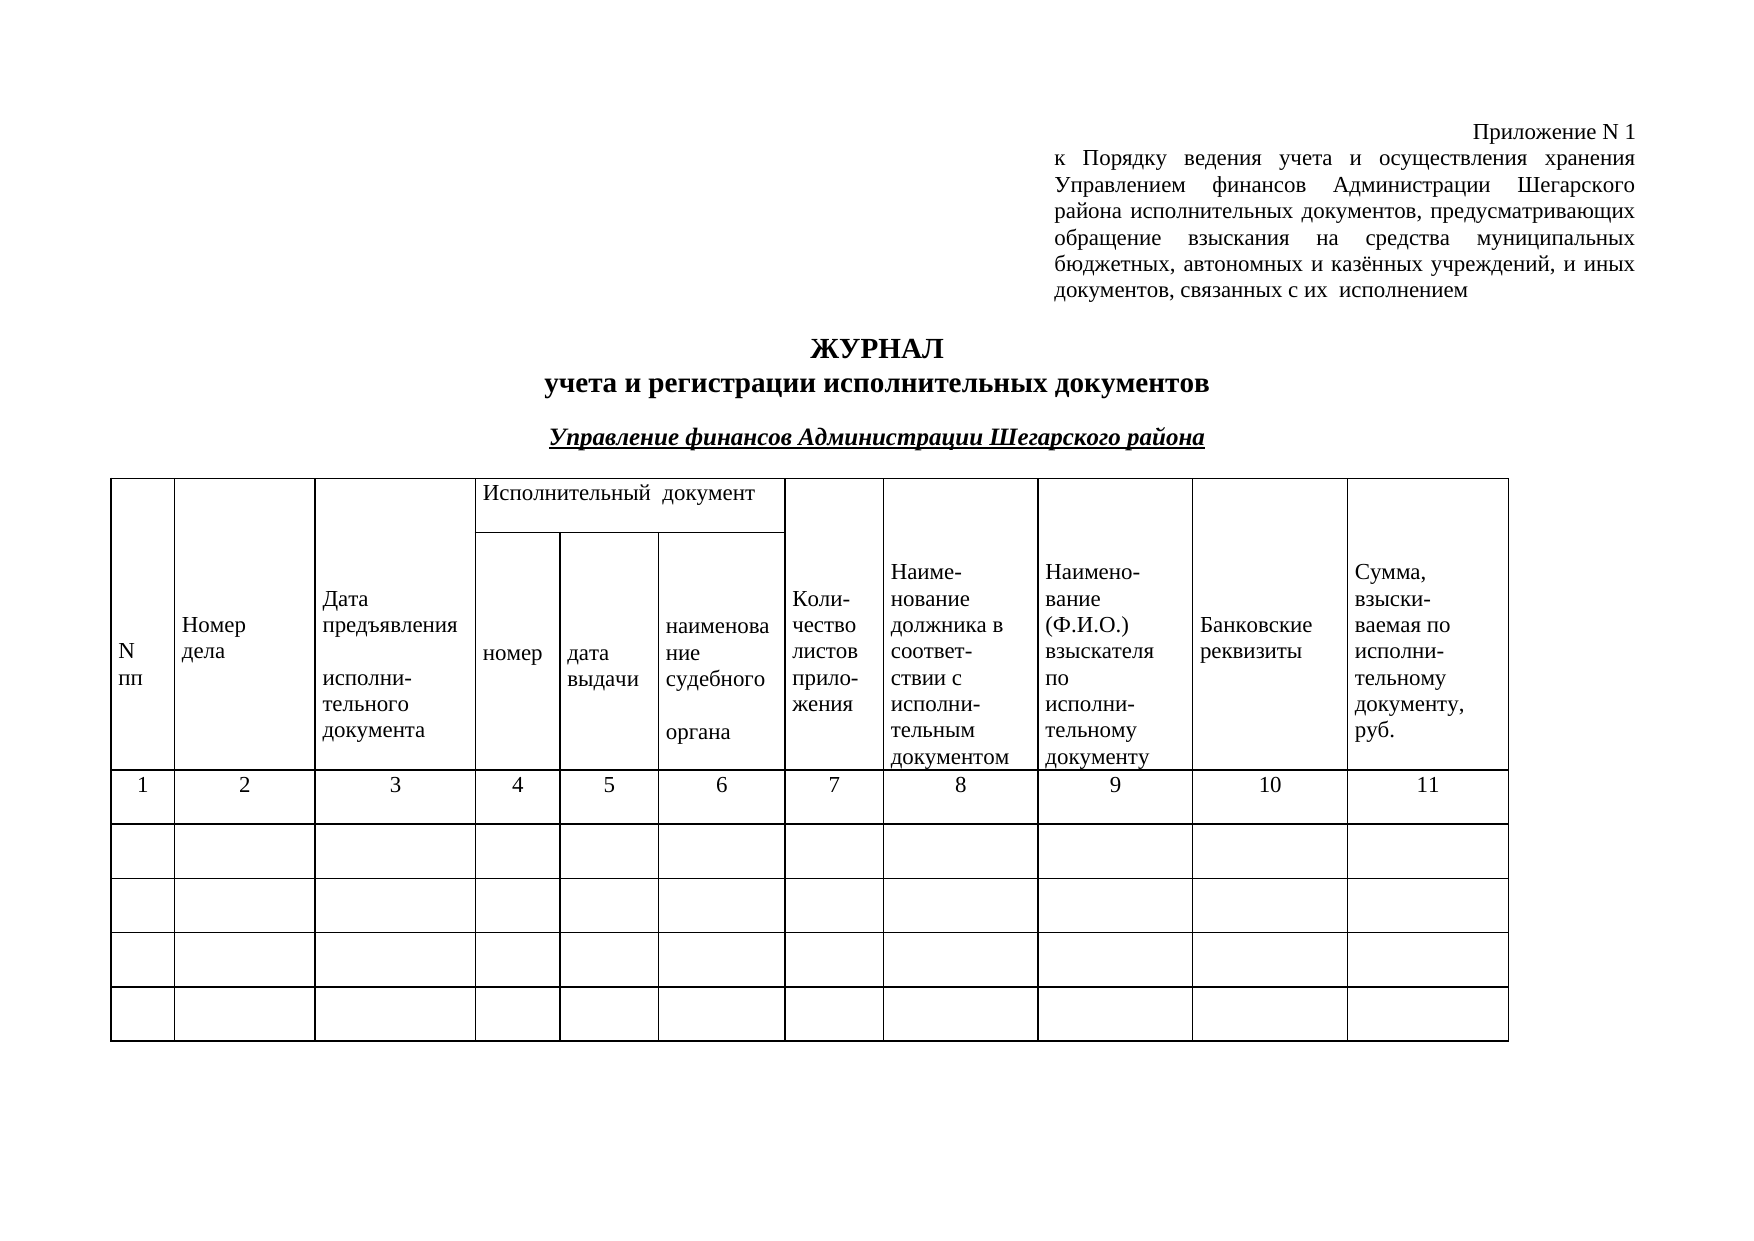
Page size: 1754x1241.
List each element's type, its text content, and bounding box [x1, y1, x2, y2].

text Приложение N 1 [118, 118, 1636, 144]
table_cell 10 [1193, 771, 1347, 823]
table_cell [112, 933, 174, 986]
table_cell 7 [786, 771, 883, 823]
table_header Наимено- вание (Ф.И.О.) взыскателя по исполни- тельному документу [1039, 479, 1192, 769]
table_cell [316, 879, 475, 932]
table_header Наиме- нование должника в соответ- ствии с исполни- тельным документом [884, 479, 1037, 769]
table_cell 3 [316, 771, 475, 823]
table_cell [316, 933, 475, 986]
table_cell [659, 825, 784, 878]
table_cell 2 [175, 771, 314, 823]
table_cell [1348, 988, 1508, 1040]
text ЖУРНАЛ [118, 331, 1636, 365]
table_cell наименование судебного органа [659, 533, 784, 769]
table_cell [175, 988, 314, 1040]
table_cell [112, 879, 174, 932]
table_header Исполнительный документ [476, 479, 784, 532]
table_cell [1193, 879, 1347, 932]
table_cell [561, 988, 658, 1040]
table_header Коли- чество листов прило- жения [786, 479, 883, 769]
table_cell [1039, 933, 1192, 986]
table_cell [786, 825, 883, 878]
table_cell [884, 988, 1037, 1040]
table_cell [561, 879, 658, 932]
table_cell [112, 988, 174, 1040]
table_cell [175, 879, 314, 932]
table_cell 8 [884, 771, 1037, 823]
table_cell [175, 825, 314, 878]
table_cell 11 [1348, 771, 1508, 823]
table_cell 9 [1039, 771, 1192, 823]
table_cell [1193, 988, 1347, 1040]
table_cell 1 [112, 771, 174, 823]
table_cell [476, 825, 559, 878]
table_header N пп [112, 479, 174, 769]
table_cell [1039, 988, 1192, 1040]
table_cell [316, 988, 475, 1040]
table_cell [884, 825, 1037, 878]
text к Порядку ведения учета и осуществления хранения Управлением финансов Администрации Шегарского района исполнительных документов, предусматривающих обращение взыскания на средства муниципальных бюджетных, автономных и казённых учреждений, и иных документов, связанных с их исполнением [1054, 144, 1636, 303]
table_header Дата предъявления исполни- тельного документа [316, 479, 475, 769]
table_cell [786, 988, 883, 1040]
table_cell [561, 933, 658, 986]
table_cell [884, 879, 1037, 932]
table_cell [112, 825, 174, 878]
table_header Банковские реквизиты [1193, 479, 1347, 769]
table_cell [786, 933, 883, 986]
table_cell [1193, 933, 1347, 986]
table_cell [659, 988, 784, 1040]
text учета и регистрации исполнительных документов [118, 365, 1636, 398]
table_cell 5 [561, 771, 658, 823]
table_cell [561, 825, 658, 878]
table_cell дата выдачи [561, 533, 658, 769]
table_header Сумма, взыски- ваемая по исполни- тельному документу, руб. [1348, 479, 1508, 769]
table_cell [476, 988, 559, 1040]
table_cell [1348, 933, 1508, 986]
table_cell [659, 933, 784, 986]
text Управление финансов Администрации Шегарского района [118, 422, 1636, 451]
table_cell 4 [476, 771, 559, 823]
table_cell [1348, 825, 1508, 878]
table_cell [476, 879, 559, 932]
table_cell [1039, 825, 1192, 878]
table_cell [1348, 879, 1508, 932]
table_cell номер [476, 533, 559, 769]
table_cell [476, 933, 559, 986]
table_header Номер дела [175, 479, 314, 769]
table_cell [175, 933, 314, 986]
table_cell 6 [659, 771, 784, 823]
table_cell [1039, 879, 1192, 932]
table_cell [786, 879, 883, 932]
table_cell [659, 879, 784, 932]
table_cell [316, 825, 475, 878]
table_cell [884, 933, 1037, 986]
table_cell [1193, 825, 1347, 878]
